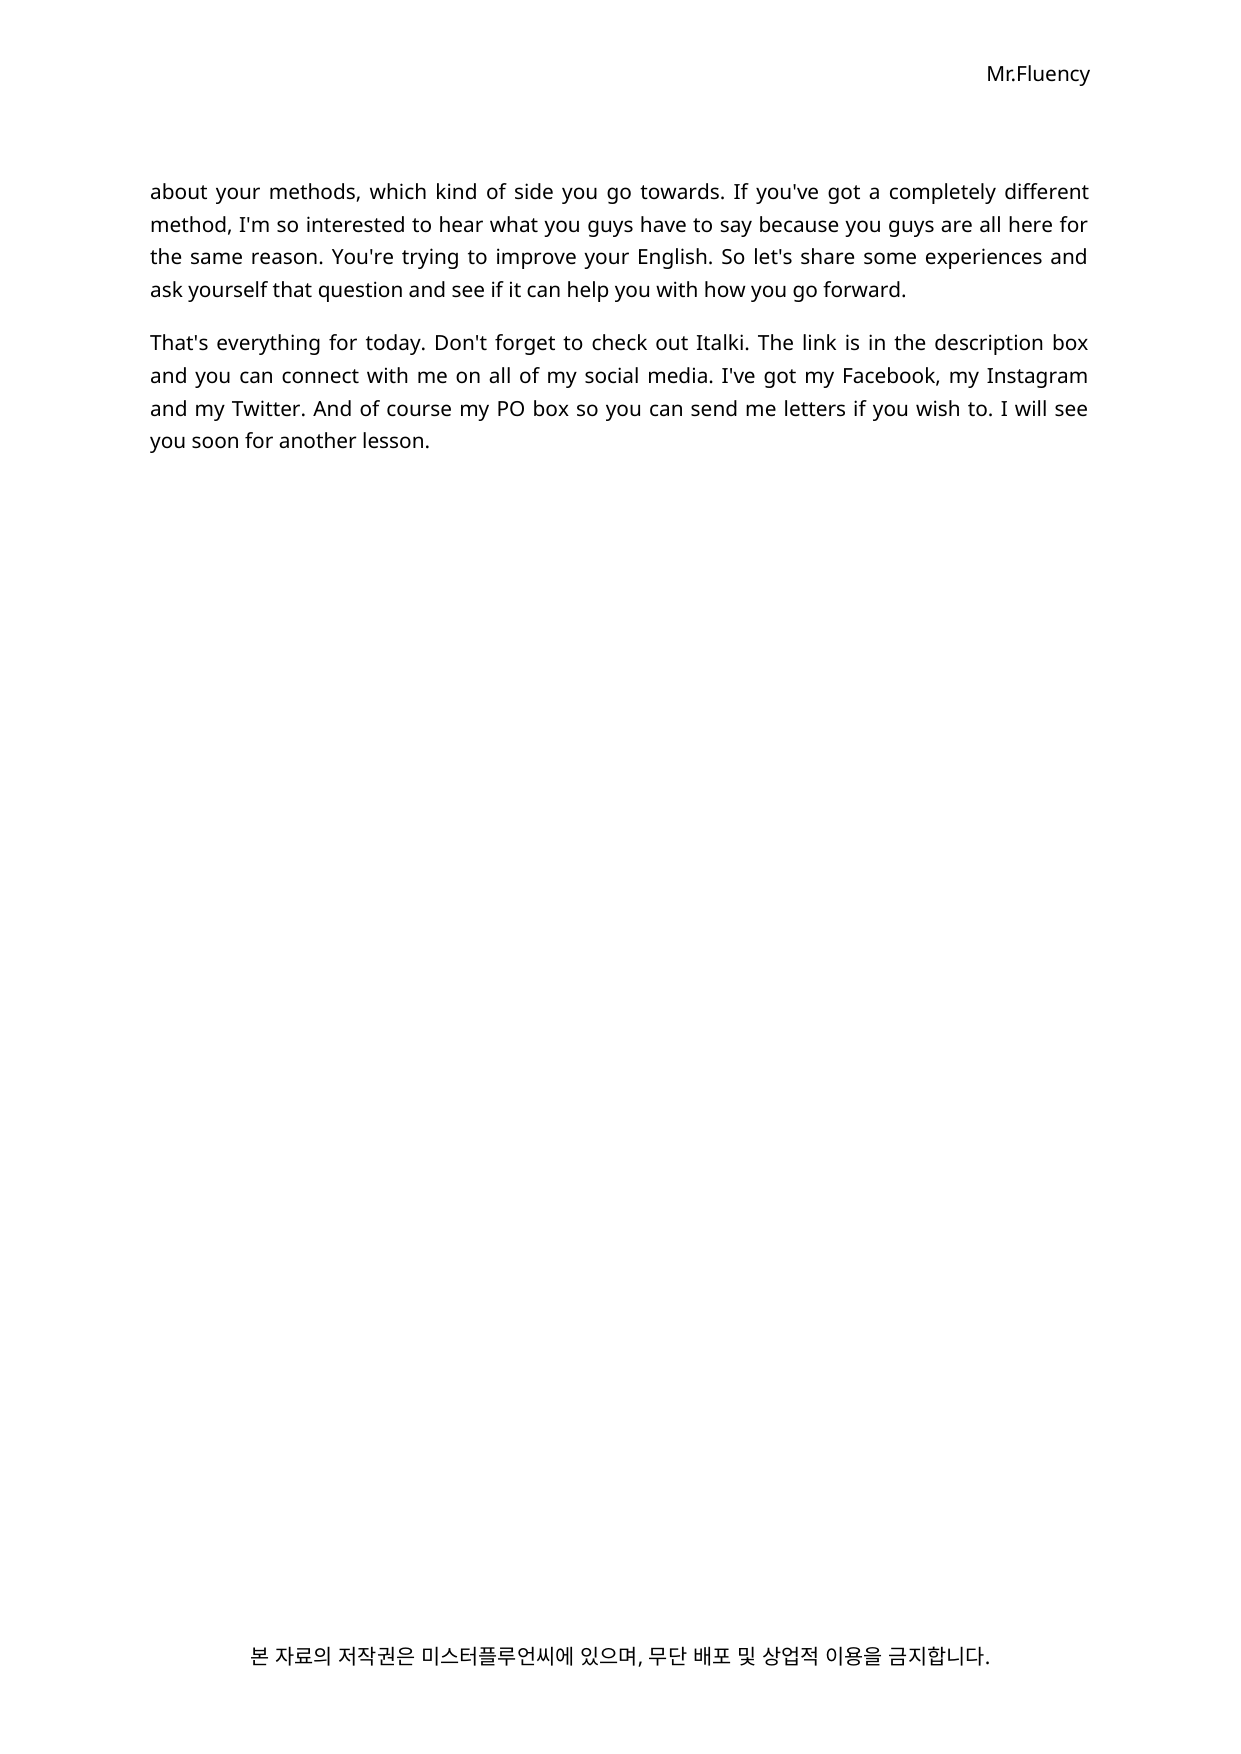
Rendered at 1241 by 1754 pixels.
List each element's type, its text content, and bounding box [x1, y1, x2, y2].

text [150, 177, 1090, 303]
text That's everything for today. Don't forget to check out Italki. The link is in the description box and you can connect with me on all of my social media. I've got my Facebook, my Instagram and my Twitter. And of course my PO box so you can send me letters if you wish to. I will see you soon for another lesson. [150, 328, 1090, 455]
